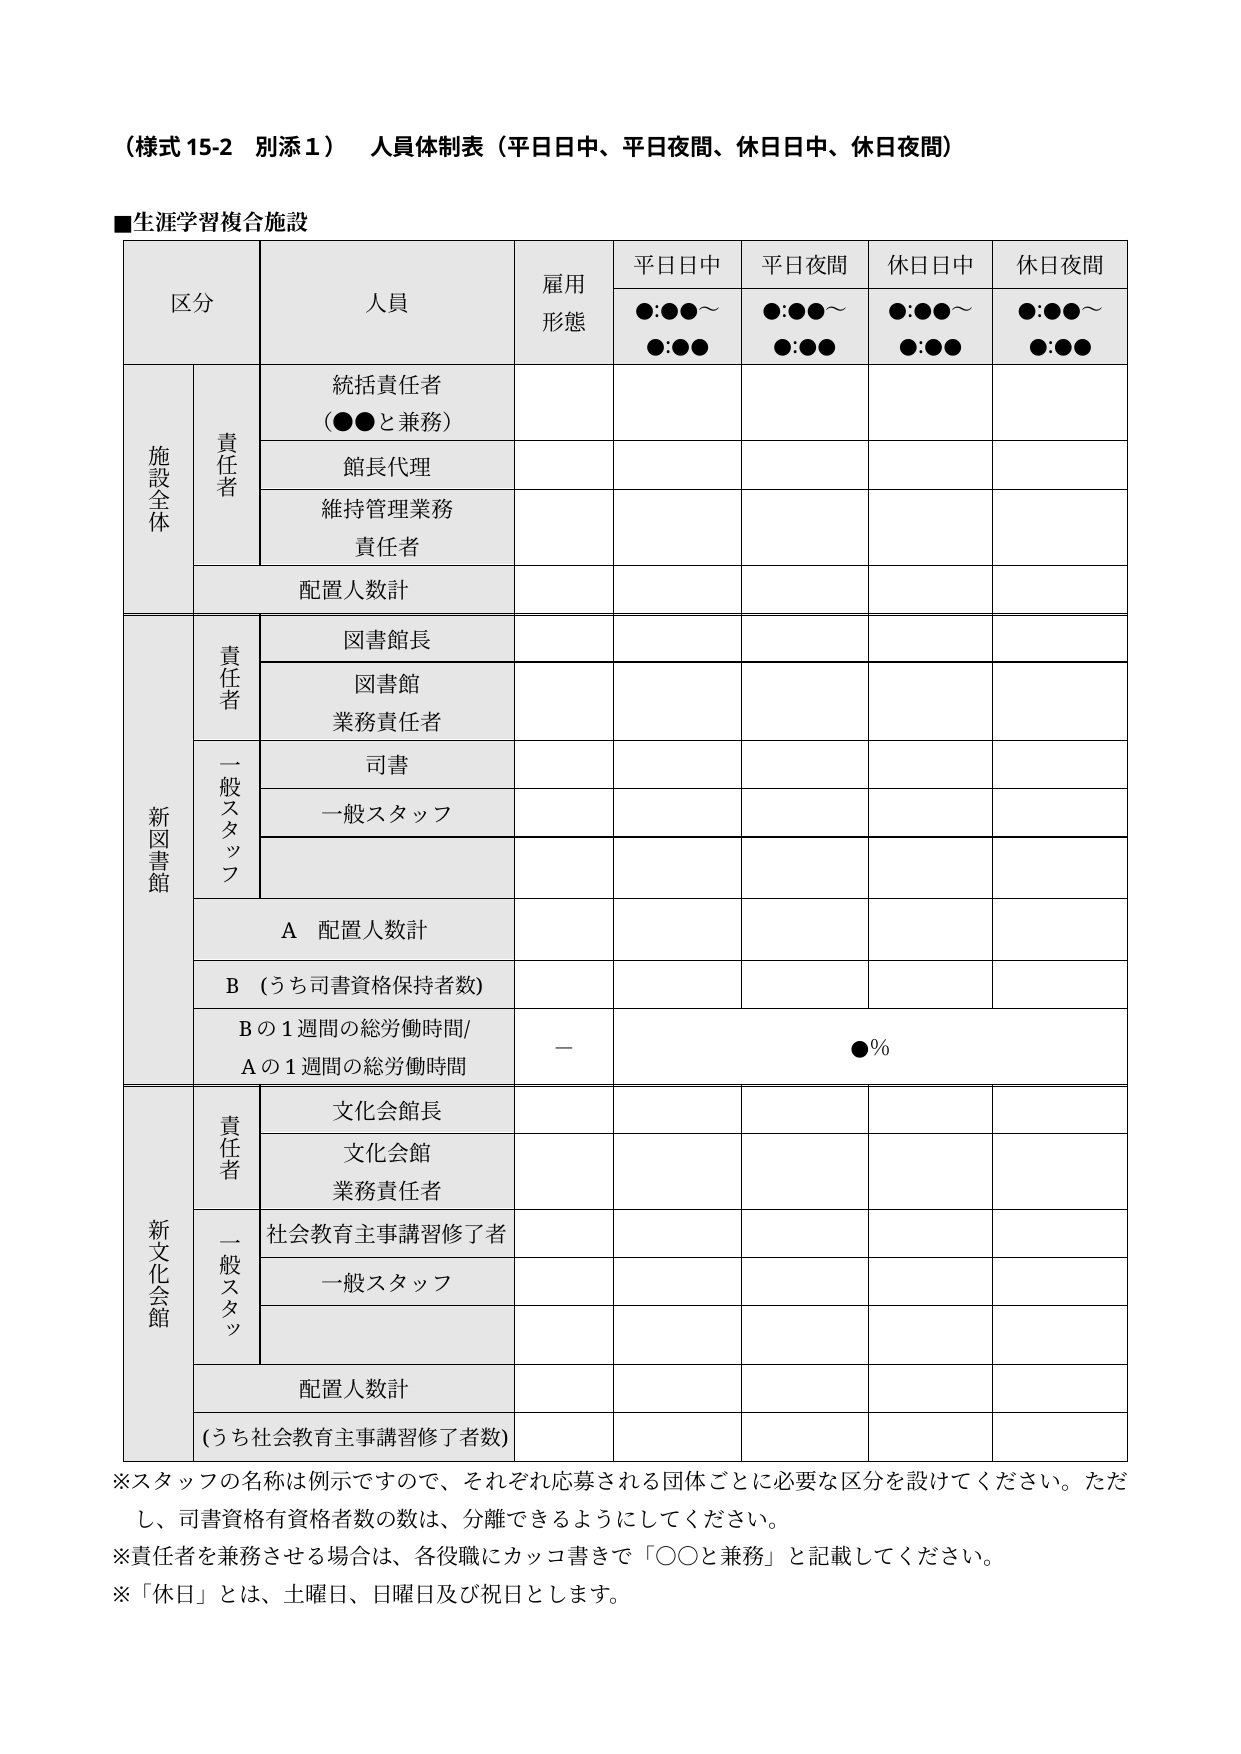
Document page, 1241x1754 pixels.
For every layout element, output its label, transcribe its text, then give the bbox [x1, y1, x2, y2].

table_cell [742, 1258, 868, 1305]
table_cell [614, 616, 741, 661]
table_cell [742, 838, 868, 898]
table_cell Bの1週間の総労働時間/ Aの1週間の総労働時間 [194, 1009, 514, 1084]
table_cell [614, 566, 741, 613]
table_cell ●:●●～ ●:●● [993, 289, 1127, 364]
table_cell ●:●●～ ●:●● [869, 289, 992, 364]
table_cell [869, 1087, 992, 1132]
table_cell [993, 899, 1127, 959]
table_cell 統括責任者 （●●と兼務） [261, 365, 514, 440]
table_cell [261, 838, 514, 898]
table_cell B (うち司書資格保持者数) [194, 961, 514, 1008]
table_cell [515, 741, 613, 788]
table_cell 文化会館長 [261, 1087, 514, 1132]
table_cell 一般スタッフ [194, 1210, 259, 1364]
table_cell [869, 1413, 992, 1461]
table_cell 配置人数計 [194, 1365, 514, 1412]
table_cell [869, 789, 992, 836]
table_cell ●:●●～ ●:●● [742, 289, 868, 364]
table_cell [993, 1087, 1127, 1132]
table_header 休日夜間 [993, 241, 1127, 288]
table_cell [515, 490, 613, 564]
table_cell ●:●●～ ●:●● [614, 289, 741, 364]
table_cell [515, 616, 613, 661]
table_cell [614, 1087, 741, 1132]
table_cell 責任者 [194, 365, 259, 564]
table_cell [614, 1258, 741, 1305]
table_cell [742, 663, 868, 739]
table_cell 新文化会館 [124, 1087, 193, 1461]
text ※責任者を兼務させる場合は、各役職にカッコ書きで「○○と兼務」と記載してください。 [112, 1537, 1128, 1574]
table_cell [993, 789, 1127, 836]
table_cell 文化会館 業務責任者 [261, 1134, 514, 1208]
text ※スタッフの名称は例示ですので、それぞれ応募される団体ごとに必要な区分を設けてください。ただし、司書資格有資格者数の数は、分離できるようにしてください。 [112, 1462, 1128, 1537]
table_cell [614, 1365, 741, 1412]
table_cell [614, 741, 741, 788]
table_cell [742, 1413, 868, 1461]
table_cell [515, 961, 613, 1008]
table_cell [515, 1413, 613, 1461]
table_cell 館長代理 [261, 441, 514, 488]
table_cell [869, 838, 992, 898]
table_cell [993, 616, 1127, 661]
table_cell [614, 899, 741, 959]
table_cell [742, 365, 868, 440]
table_cell [742, 899, 868, 959]
table_cell [515, 1306, 613, 1364]
table_cell [742, 1087, 868, 1132]
table_cell [869, 1306, 992, 1364]
table_cell 図書館長 [261, 616, 514, 661]
table_cell ●％ [614, 1009, 1127, 1084]
table_header 平日日中 [614, 241, 741, 288]
table_cell [993, 566, 1127, 613]
table_cell [869, 899, 992, 959]
table_cell [515, 365, 613, 440]
table_cell － [515, 1009, 613, 1084]
table_cell [614, 365, 741, 440]
table_cell [993, 838, 1127, 898]
table_cell [614, 663, 741, 739]
table_cell [515, 1210, 613, 1257]
table_cell [869, 616, 992, 661]
table_cell [742, 1134, 868, 1208]
table_cell [993, 365, 1127, 440]
table_cell [261, 1306, 514, 1364]
table_cell 図書館 業務責任者 [261, 663, 514, 739]
table_cell [614, 961, 741, 1008]
table_cell [515, 566, 613, 613]
table_cell [742, 1306, 868, 1364]
table_cell [515, 441, 613, 488]
table_cell [993, 741, 1127, 788]
table_cell [869, 1210, 992, 1257]
table_header 人員 [261, 241, 514, 364]
table_cell [742, 741, 868, 788]
table_cell [614, 441, 741, 488]
table_cell [515, 1258, 613, 1305]
table_cell 一般スタッフ [194, 741, 259, 898]
table_cell [993, 1306, 1127, 1364]
table_cell [993, 441, 1127, 488]
table_cell [614, 1306, 741, 1364]
table_cell 一般スタッフ [261, 1258, 514, 1305]
table_cell [869, 365, 992, 440]
text ※「休日」とは、土曜日、日曜日及び祝日とします。 [112, 1574, 1128, 1612]
table_cell [869, 441, 992, 488]
table_cell [993, 1134, 1127, 1208]
table_cell 責任者 [194, 1087, 259, 1208]
table_cell [614, 789, 741, 836]
table_cell [869, 1134, 992, 1208]
table_cell [515, 1365, 613, 1412]
table_cell [614, 1210, 741, 1257]
table_cell [742, 441, 868, 488]
table_cell [614, 838, 741, 898]
table_cell [869, 961, 992, 1008]
table_cell 社会教育主事講習修了者 [261, 1210, 514, 1257]
table_cell [993, 663, 1127, 739]
table_cell [742, 789, 868, 836]
table_cell 一般スタッフ [261, 789, 514, 836]
table_cell [614, 1134, 741, 1208]
table_cell 維持管理業務 責任者 [261, 490, 514, 564]
table_cell [515, 789, 613, 836]
table_cell [869, 1365, 992, 1412]
table_cell (うち社会教育主事講習修了者数) [194, 1413, 514, 1461]
table_cell [993, 1210, 1127, 1257]
table_cell [869, 663, 992, 739]
list （様式15-2 別添１） 人員体制表（平日日中、平日夜間、休日日中、休日夜間） [112, 127, 1128, 164]
table_cell [993, 490, 1127, 564]
table_cell [869, 490, 992, 564]
table_cell 配置人数計 [194, 566, 514, 613]
table_cell [614, 1413, 741, 1461]
table_cell 新図書館 [124, 616, 193, 1084]
table_cell [869, 741, 992, 788]
table_cell [742, 566, 868, 613]
table_cell [515, 1087, 613, 1132]
table_cell [614, 490, 741, 564]
table_cell 施設全体 [124, 365, 193, 613]
table_cell [869, 566, 992, 613]
table_cell [993, 1413, 1127, 1461]
table_cell [742, 1365, 868, 1412]
table_cell A 配置人数計 [194, 899, 514, 959]
text ■生涯学習複合施設 [112, 202, 1128, 239]
table_cell 司書 [261, 741, 514, 788]
table_cell 責任者 [194, 616, 259, 739]
table_cell [515, 1134, 613, 1208]
table_header 平日夜間 [742, 241, 868, 288]
table_cell [515, 663, 613, 739]
table_cell [742, 961, 868, 1008]
table_header 雇用 形態 [515, 241, 613, 364]
table_cell [993, 961, 1127, 1008]
table_cell [742, 616, 868, 661]
table_cell [515, 838, 613, 898]
table_cell [515, 899, 613, 959]
table_header 区分 [124, 241, 259, 364]
table_cell [869, 1258, 992, 1305]
table_cell [993, 1258, 1127, 1305]
table_cell [742, 1210, 868, 1257]
table_cell [993, 1365, 1127, 1412]
table_cell [742, 490, 868, 564]
table_header 休日日中 [869, 241, 992, 288]
